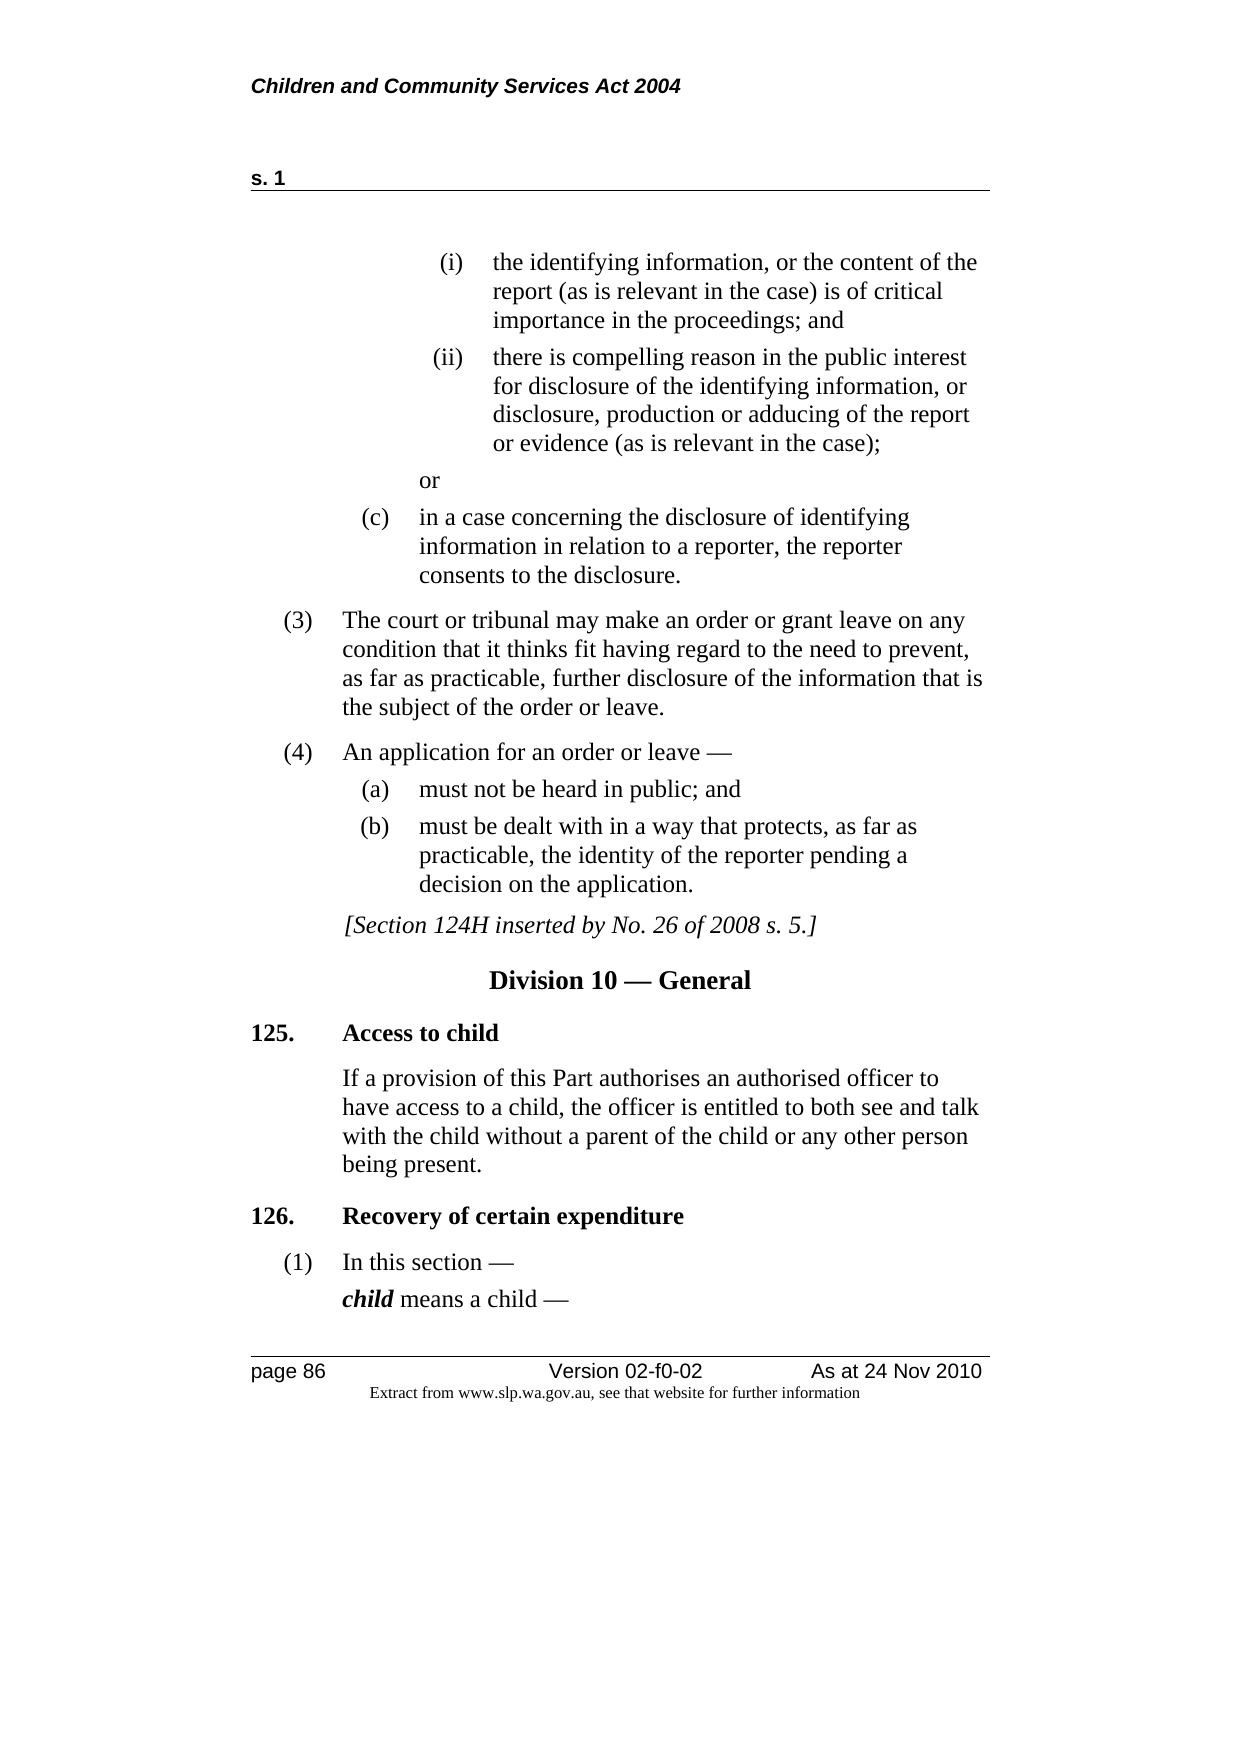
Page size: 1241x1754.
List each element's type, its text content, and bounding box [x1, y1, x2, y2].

text child means a child — [251, 1284, 990, 1312]
text (a) must not be heard in public; and [251, 774, 990, 803]
text If a provision of this Part authorises an authorised officer to have access to a child, the officer is entitled to both see and talk with the child without a parent of the child or any other person being present. [251, 1063, 990, 1178]
text or [251, 465, 990, 494]
text (c) in a case concerning the disclosure of identifying information in relation to a reporter, the reporter consents to the disclosure. [251, 502, 990, 589]
text [Section 124H inserted by No. 26 of 2008 s. 5.] [251, 910, 990, 939]
text (i) the identifying information, or the content of the report (as is relevant in the case) is of critical importance in the proceedings; and [251, 247, 990, 334]
text (1) In this section — [251, 1247, 990, 1275]
subtitle Division 10 — General [251, 964, 990, 995]
text (3) The court or tribunal may make an order or grant leave on any condition that it thinks fit having regard to the need to prevent, as far as practicable, further disclosure of the information that is the subject of the order or leave. [251, 605, 990, 720]
text (4) An application for an order or leave — [251, 737, 990, 766]
text (b) must be dealt with in a way that protects, as far as practicable, the identity of the reporter pending a decision on the application. [251, 811, 990, 897]
subtitle 126. Recovery of certain expenditure [251, 1201, 990, 1230]
text (ii) there is compelling reason in the public interest for disclosure of the identifying information, or disclosure, production or adducing of the report or evidence (as is relevant in the case); [251, 342, 990, 457]
subtitle 125. Access to child [251, 1018, 990, 1047]
